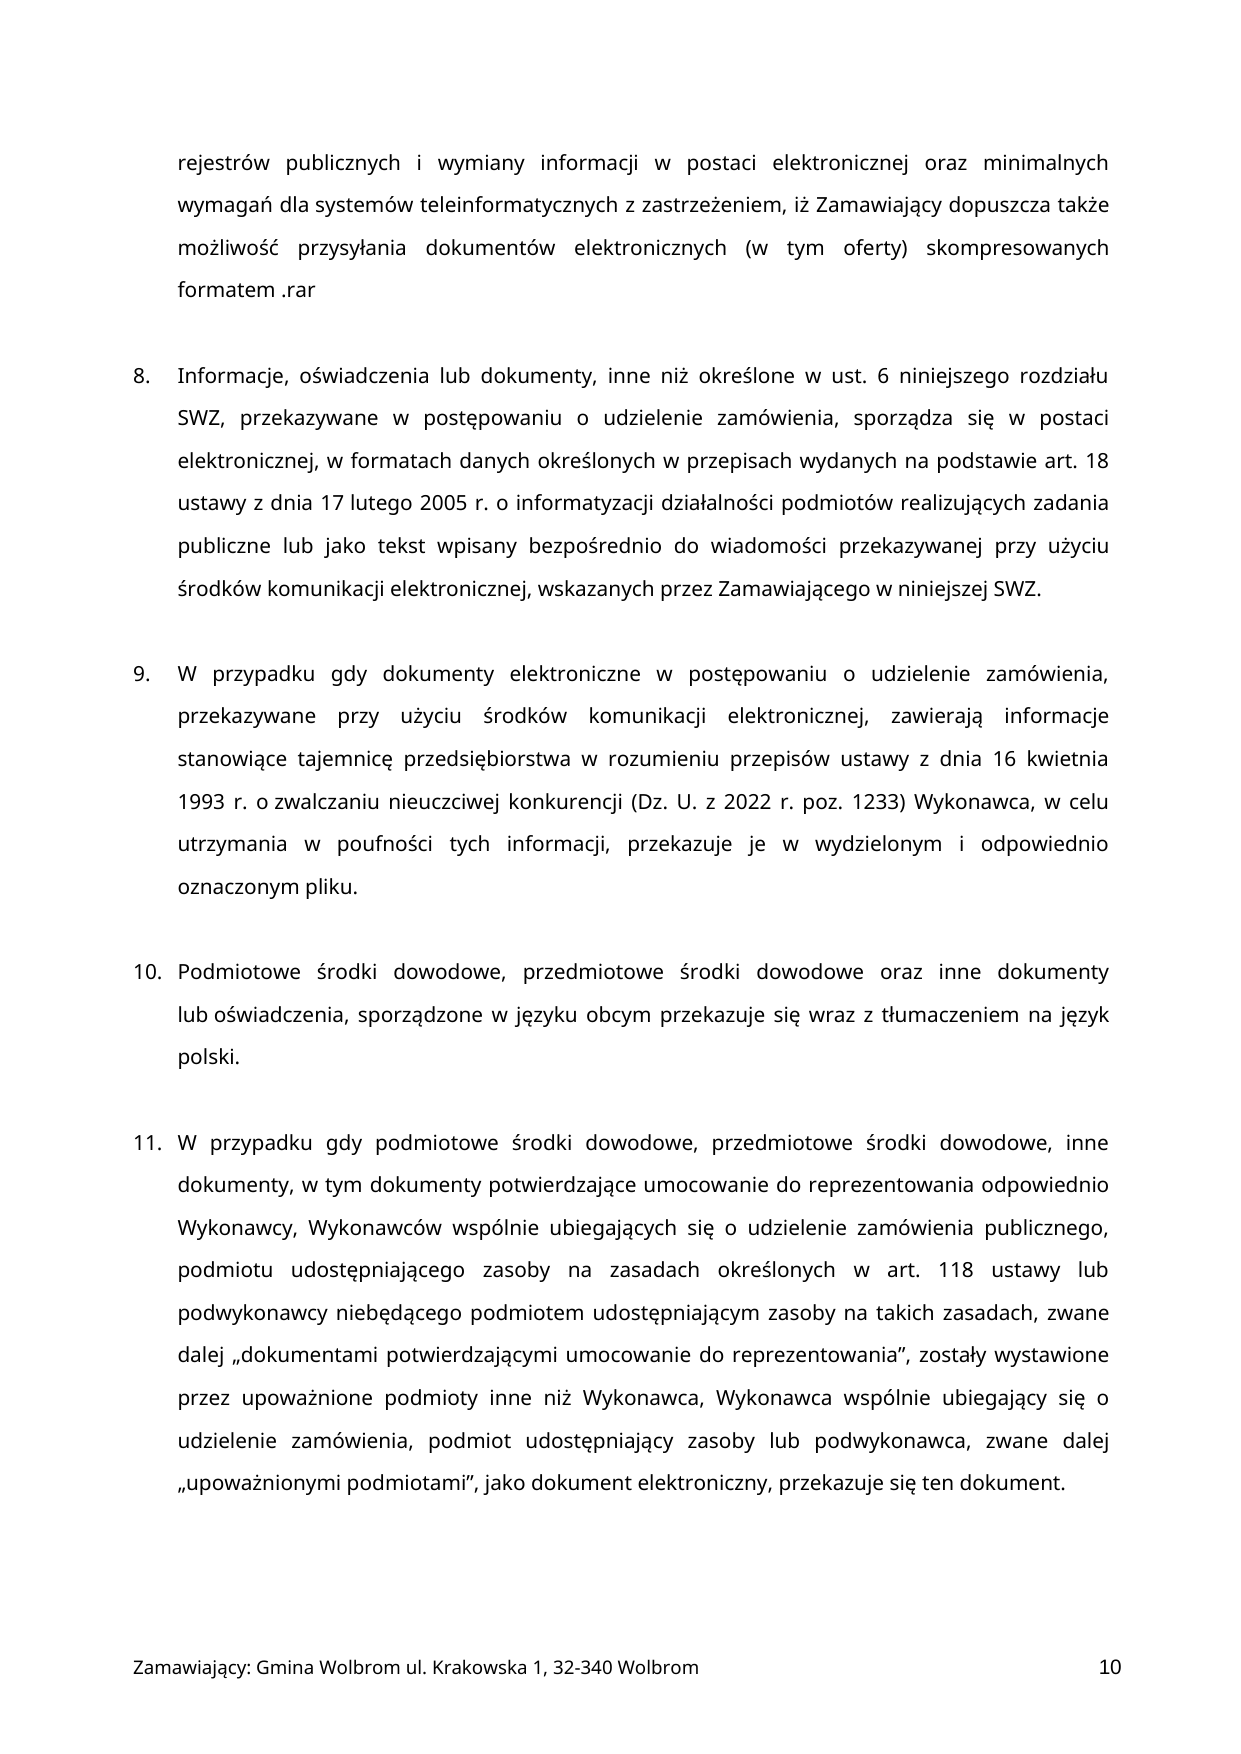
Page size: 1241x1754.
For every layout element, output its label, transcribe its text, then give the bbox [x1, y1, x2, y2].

list W przypadku gdy dokumenty elektroniczne w postępowaniu o udzielenie zamówienia, przekazywane przy użyciu środków komunikacji elektronicznej, zawierają informacje stanowiące tajemnicę przedsiębiorstwa w rozumieniu przepisów ustawy z dnia 16 kwietnia 1993 r. o zwalczaniu nieuczciwej konkurencji (Dz. U. z 2022 r. poz. 1233) Wykonawca, w celu utrzymania w poufności tych informacji, przekazuje je w wydzielonym i odpowiednio oznaczonym pliku. [133, 659, 1110, 900]
list W przypadku gdy podmiotowe środki dowodowe, przedmiotowe środki dowodowe, inne dokumenty, w tym dokumenty potwierdzające umocowanie do reprezentowania odpowiednio Wykonawcy, Wykonawców wspólnie ubiegających się o udzielenie zamówienia publicznego, podmiotu udostępniającego zasoby na zasadach określonych w art. 118 ustawy lub podwykonawcy niebędącego podmiotem udostępniającym zasoby na takich zasadach, zwane dalej „dokumentami potwierdzającymi umocowanie do reprezentowania”, zostały wystawione przez upoważnione podmioty inne niż Wykonawca, Wykonawca wspólnie ubiegający się o udzielenie zamówienia, podmiot udostępniający zasoby lub podwykonawca, zwane dalej „upoważnionymi podmiotami”, jako dokument elektroniczny, przekazuje się ten dokument. [133, 1128, 1110, 1497]
list Podmiotowe środki dowodowe, przedmiotowe środki dowodowe oraz inne dokumenty lub oświadczenia, sporządzone w języku obcym przekazuje się wraz z tłumaczeniem na język polski. [133, 957, 1110, 1071]
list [133, 148, 1110, 304]
list Informacje, oświadczenia lub dokumenty, inne niż określone w ust. 6 niniejszego rozdziału SWZ, przekazywane w postępowaniu o udzielenie zamówienia, sporządza się w postaci elektronicznej, w formatach danych określonych w przepisach wydanych na podstawie art. 18 ustawy z dnia 17 lutego 2005 r. o informatyzacji działalności podmiotów realizujących zadania publiczne lub jako tekst wpisany bezpośrednio do wiadomości przekazywanej przy użyciu środków komunikacji elektronicznej, wskazanych przez Zamawiającego w niniejszej SWZ. [133, 361, 1110, 602]
